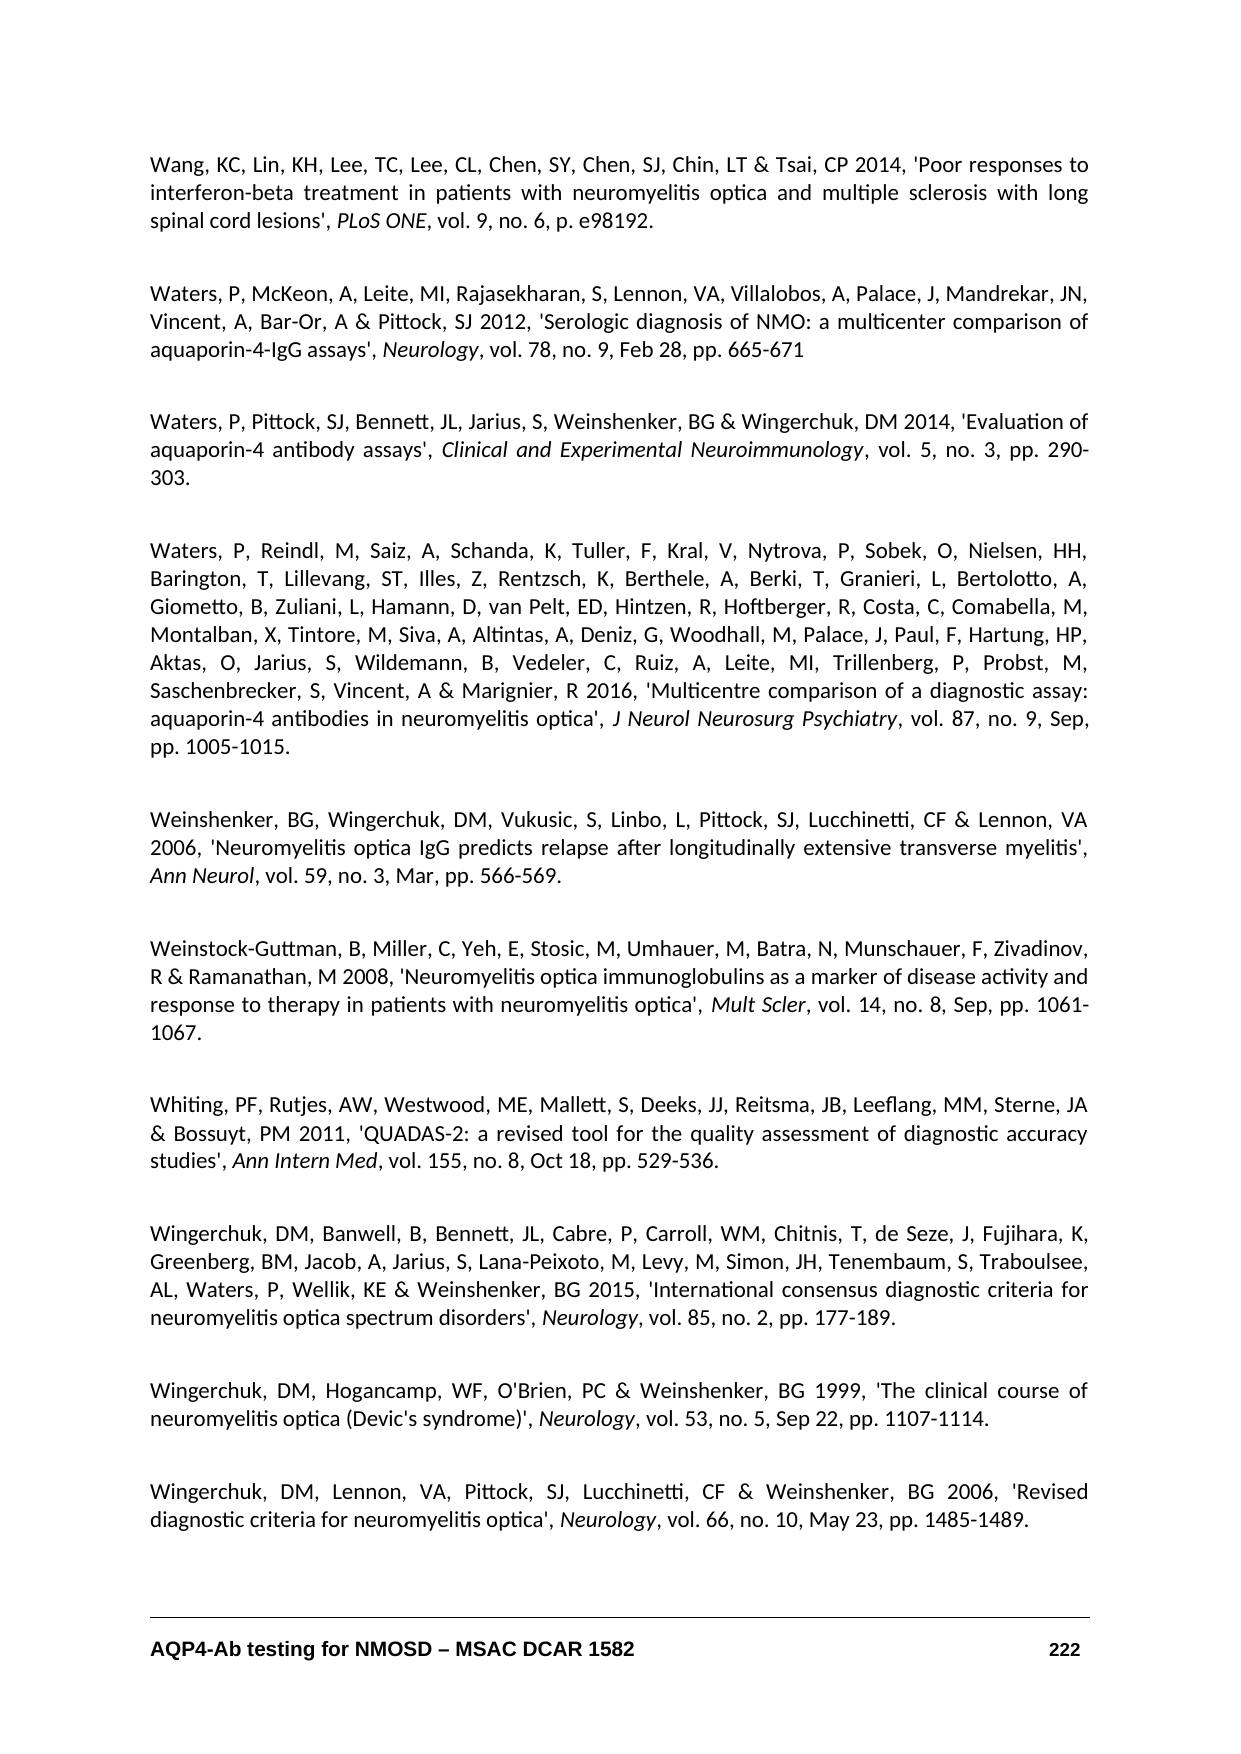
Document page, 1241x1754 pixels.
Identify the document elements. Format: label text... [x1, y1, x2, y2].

text Weinshenker, BG, Wingerchuk, DM, Vukusic, S, Linbo, L, Pittock, SJ, Lucchinetti, CF & Lennon, VA 2006, 'Neuromyelitis optica IgG predicts relapse after longitudinally extensive transverse myelitis', Ann Neurol, vol. 59, no. 3, Mar, pp. 566-569. [150, 805, 1090, 889]
text Whiting, PF, Rutjes, AW, Westwood, ME, Mallett, S, Deeks, JJ, Reitsma, JB, Leeflang, MM, Sterne, JA & Bossuyt, PM 2011, 'QUADAS-2: a revised tool for the quality assessment of diagnostic accuracy studies', Ann Intern Med, vol. 155, no. 8, Oct 18, pp. 529-536. [150, 1091, 1090, 1175]
text Waters, P, Reindl, M, Saiz, A, Schanda, K, Tuller, F, Kral, V, Nytrova, P, Sobek, O, Nielsen, HH, Barington, T, Lillevang, ST, Illes, Z, Rentzsch, K, Berthele, A, Berki, T, Granieri, L, Bertolotto, A, Giometto, B, Zuliani, L, Hamann, D, van Pelt, ED, Hintzen, R, Hoftberger, R, Costa, C, Comabella, M, Montalban, X, Tintore, M, Siva, A, Altintas, A, Deniz, G, Woodhall, M, Palace, J, Paul, F, Hartung, HP, Aktas, O, Jarius, S, Wildemann, B, Vedeler, C, Ruiz, A, Leite, MI, Trillenberg, P, Probst, M, Saschenbrecker, S, Vincent, A & Marignier, R 2016, 'Multicentre comparison of a diagnostic assay: aquaporin-4 antibodies in neuromyelitis optica', J Neurol Neurosurg Psychiatry, vol. 87, no. 9, Sep, pp. 1005-1015. [150, 536, 1090, 760]
text Wingerchuk, DM, Lennon, VA, Pittock, SJ, Lucchinetti, CF & Weinshenker, BG 2006, 'Revised diagnostic criteria for neuromyelitis optica', Neurology, vol. 66, no. 10, May 23, pp. 1485-1489. [150, 1477, 1090, 1533]
text Waters, P, Pittock, SJ, Bennett, JL, Jarius, S, Weinshenker, BG & Wingerchuk, DM 2014, 'Evaluation of aquaporin-4 antibody assays', Clinical and Experimental Neuroimmunology, vol. 5, no. 3, pp. 290-303. [150, 407, 1090, 492]
text Waters, P, McKeon, A, Leite, MI, Rajasekharan, S, Lennon, VA, Villalobos, A, Palace, J, Mandrekar, JN, Vincent, A, Bar-Or, A & Pittock, SJ 2012, 'Serologic diagnosis of NMO: a multicenter comparison of aquaporin-4-IgG assays', Neurology, vol. 78, no. 9, Feb 28, pp. 665-671 [150, 279, 1090, 363]
text Wang, KC, Lin, KH, Lee, TC, Lee, CL, Chen, SY, Chen, SJ, Chin, LT & Tsai, CP 2014, 'Poor responses to interferon-beta treatment in patients with neuromyelitis optica and multiple sclerosis with long spinal cord lesions', PLoS ONE, vol. 9, no. 6, p. e98192. [150, 150, 1090, 234]
text Wingerchuk, DM, Hogancamp, WF, O'Brien, PC & Weinshenker, BG 1999, 'The clinical course of neuromyelitis optica (Devic's syndrome)', Neurology, vol. 53, no. 5, Sep 22, pp. 1107-1114. [150, 1376, 1090, 1432]
text Weinstock-Guttman, B, Miller, C, Yeh, E, Stosic, M, Umhauer, M, Batra, N, Munschauer, F, Zivadinov, R & Ramanathan, M 2008, 'Neuromyelitis optica immunoglobulins as a marker of disease activity and response to therapy in patients with neuromyelitis optica', Mult Scler, vol. 14, no. 8, Sep, pp. 1061-1067. [150, 934, 1090, 1046]
text Wingerchuk, DM, Banwell, B, Bennett, JL, Cabre, P, Carroll, WM, Chitnis, T, de Seze, J, Fujihara, K, Greenberg, BM, Jacob, A, Jarius, S, Lana-Peixoto, M, Levy, M, Simon, JH, Tenembaum, S, Traboulsee, AL, Waters, P, Wellik, KE & Weinshenker, BG 2015, 'International consensus diagnostic criteria for neuromyelitis optica spectrum disorders', Neurology, vol. 85, no. 2, pp. 177-189. [150, 1219, 1090, 1331]
